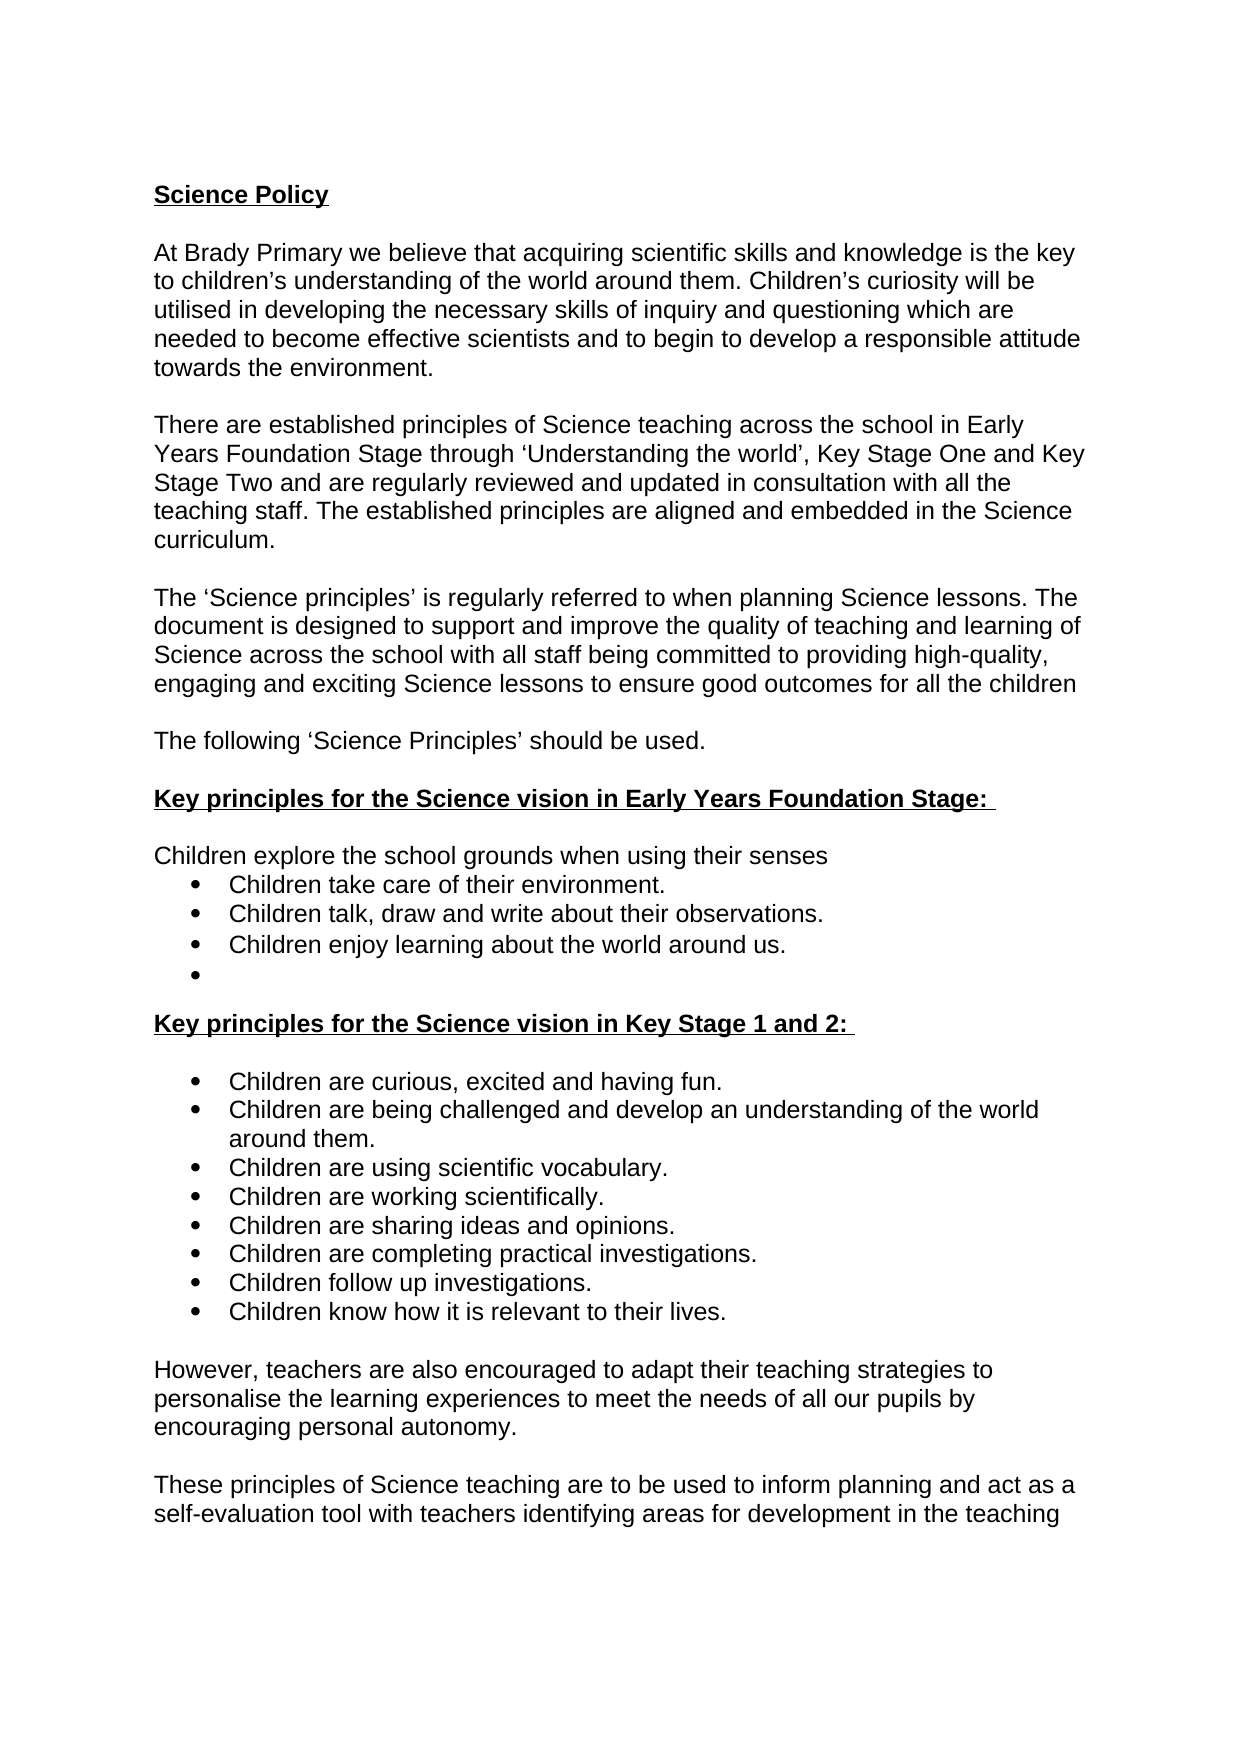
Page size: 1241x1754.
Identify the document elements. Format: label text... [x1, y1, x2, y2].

list Children are working scientifically. [191, 1182, 1087, 1211]
text The following ‘Science Principles’ should be used. [153, 726, 1087, 755]
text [153, 1470, 1087, 1527]
text At Brady Primary we believe that acquiring scientific skills and knowledge is the key to children’s understanding of the world around them. Children’s curiosity will be utilised in developing the necessary skills of inquiry and questioning which are needed to become effective scientists and to begin to develop a responsible attitude towards the environment. [153, 237, 1087, 381]
list Children are completing practical investigations. [191, 1239, 1087, 1268]
text The ‘Science principles’ is regularly referred to when planning Science lessons. The document is designed to support and improve the quality of teaching and learning of Science across the school with all staff being committed to providing high-quality, engaging and exciting Science lessons to ensure good outcomes for all the children [153, 582, 1087, 697]
list Children are being challenged and develop an understanding of the world around them. [191, 1095, 1087, 1153]
text Key principles for the Science vision in Key Stage 1 and 2: [153, 1009, 1087, 1038]
list Children follow up investigations. [191, 1268, 1087, 1297]
text However, teachers are also encouraged to adapt their teaching strategies to personalise the learning experiences to meet the needs of all our pupils by encouraging personal autonomy. [153, 1355, 1087, 1441]
subtitle Science Policy [153, 180, 1087, 209]
text Children explore the school grounds when using their senses [153, 841, 1087, 870]
list Children are curious, excited and having fun. [191, 1066, 1087, 1095]
list Children are sharing ideas and opinions. [191, 1211, 1087, 1239]
text There are established principles of Science teaching across the school in Early Years Foundation Stage through ‘Understanding the world’, Key Stage One and Key Stage Two and are regularly reviewed and updated in consultation with all the teaching staff. The established principles are aligned and embedded in the Science curriculum. [153, 410, 1087, 554]
list Children enjoy learning about the world around us. [191, 930, 1087, 959]
list Children are using scientific vocabulary. [191, 1153, 1087, 1182]
text Key principles for the Science vision in Early Years Foundation Stage: [153, 784, 1087, 812]
list Children take care of their environment. [191, 870, 1087, 899]
list Children talk, draw and write about their observations. [191, 899, 1087, 928]
list Children know how it is relevant to their lives. [191, 1297, 1087, 1326]
